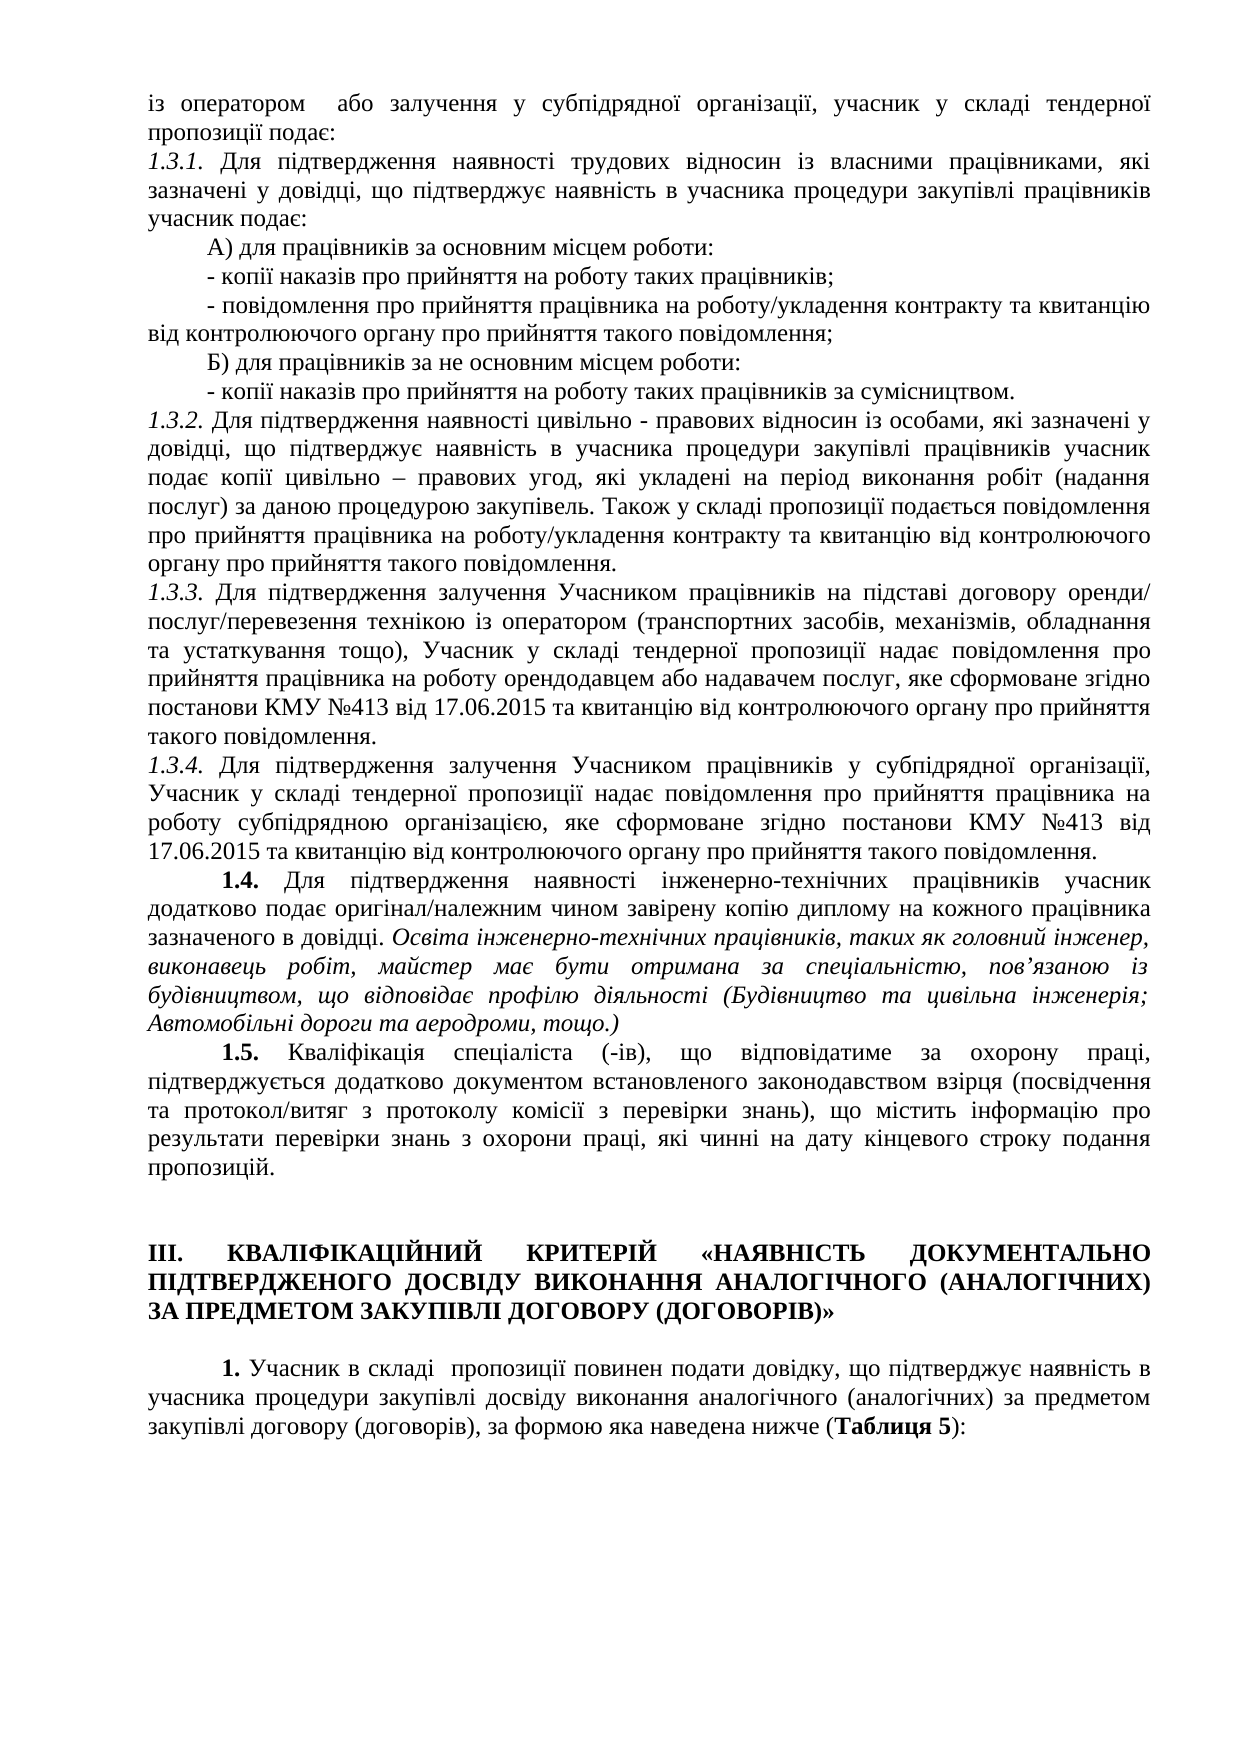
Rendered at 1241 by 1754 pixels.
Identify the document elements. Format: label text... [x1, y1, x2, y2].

text 1.3.4. Для підтвердження залучення Учасником працівників у субпідрядної організації, Учасник у складі тендерної пропозиції надає повідомлення про прийняття працівника на роботу субпідрядною організацією, яке сформоване згідно постанови КМУ №413 від 17.06.2015 та квитанцію від контролюючого органу про прийняття такого повідомлення. [148, 750, 1152, 865]
text 1.3.3. Для підтвердження залучення Учасником працівників на підставі договору оренди/ послуг/перевезення технікою із оператором (транспортних засобів, механізмів, обладнання та устаткування тощо), Учасник у складі тендерної пропозиції надає повідомлення про прийняття працівника на роботу орендодавцем або надавачем послуг, яке сформоване згідно постанови КМУ №413 від 17.06.2015 та квитанцію від контролюючого органу про прийняття такого повідомлення. [148, 577, 1152, 750]
text 1.5. Кваліфікація спеціаліста (-ів), що відповідатиме за охорону праці, підтверджується додатково документом встановленого законодавством взірця (посвідчення та протокол/витяг з протоколу комісії з перевірки знань), що містить інформацію про результати перевірки знань з охорони праці, які чинні на дату кінцевого строку подання пропозицій. [148, 1037, 1152, 1181]
text 1.4. Для підтвердження наявності інженерно-технічних працівників учасник додатково подає оригінал/належним чином завірену копію диплому на кожного працівника зазначеного в довідці. Освіта інженерно-технічних працівників, таких як головний інженер, виконавець робіт, майстер має бути отримана за спеціальністю, пов’язаною із будівництвом, що відповідає профілю діяльності (Будівництво та цивільна інженерія; Автомобільні дороги та аеродроми, тощо.) [148, 865, 1152, 1037]
text 1.3.1. Для підтвердження наявності трудових відносин із власними працівниками, які зазначені у довідці, що підтверджує наявність в учасника процедури закупівлі працівників учасник подає: [148, 146, 1152, 232]
text 1.3.2. Для підтвердження наявності цивільно - правових відносин із особами, які зазначені у довідці, що підтверджує наявність в учасника процедури закупівлі працівників учасник подає копії цивільно – правових угод, які укладені на період виконання робіт (надання послуг) за даною процедурою закупівель. Також у складі пропозиції подається повідомлення про прийняття працівника на роботу/укладення контракту та квитанцію від контролюючого органу про прийняття такого повідомлення. [148, 405, 1152, 577]
text - повідомлення про прийняття працівника на роботу/укладення контракту та квитанцію від контролюючого органу про прийняття такого повідомлення; [148, 290, 1152, 347]
text ІІІ. КВАЛІФІКАЦІЙНИЙ КРИТЕРІЙ «НАЯВНІСТЬ ДОКУМЕНТАЛЬНО ПІДТВЕРДЖЕНОГО ДОСВІДУ ВИКОНАННЯ АНАЛОГІЧНОГО (АНАЛОГІЧНИХ) ЗА ПРЕДМЕТОМ ЗАКУПІВЛІ ДОГОВОРУ (ДОГОВОРІВ)» [148, 1238, 1152, 1325]
text - копії наказів про прийняття на роботу таких працівників; [148, 261, 1152, 290]
text - копії наказів про прийняття на роботу таких працівників за сумісництвом. [148, 376, 1152, 405]
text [148, 88, 1152, 146]
text Б) для працівників за не основним місцем роботи: [148, 347, 1152, 376]
text 1. Учасник в складі пропозиції повинен подати довідку, що підтверджує наявність в учасника процедури закупівлі досвіду виконання аналогічного (аналогічних) за предметом закупівлі договору (договорів), за формою яка наведена нижче (Таблиця 5): [148, 1353, 1152, 1440]
text А) для працівників за основним місцем роботи: [148, 232, 1152, 261]
